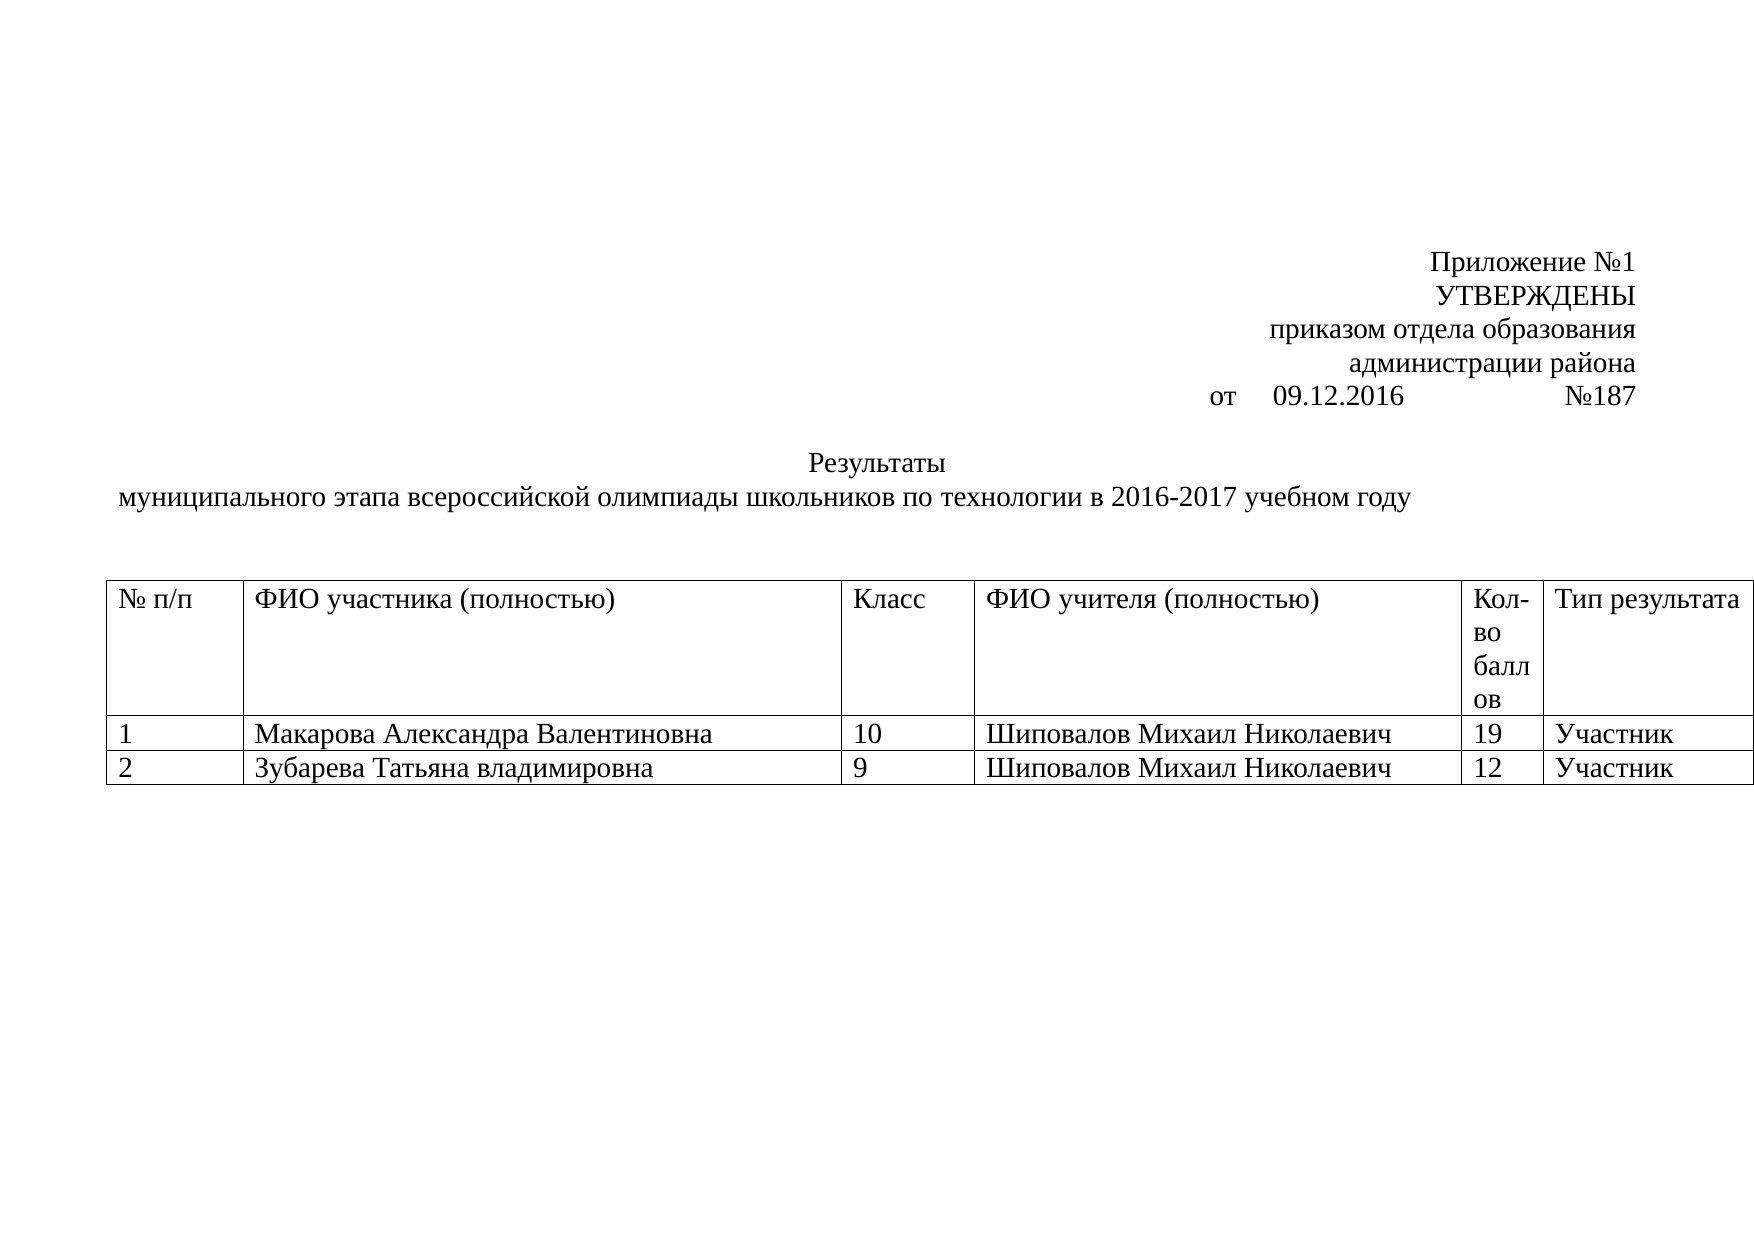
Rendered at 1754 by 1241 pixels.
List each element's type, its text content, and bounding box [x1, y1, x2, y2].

table_cell 10 [842, 716, 974, 749]
text приказом отдела образования [118, 311, 1636, 345]
table_cell 9 [842, 751, 974, 784]
table_header № п/п [107, 581, 243, 715]
table_cell 2 [107, 751, 243, 784]
table_cell 1 [107, 716, 243, 749]
table_header ФИО учителя (полностью) [975, 581, 1461, 715]
table_cell Участник [1544, 716, 1753, 749]
text Приложение №1 [118, 244, 1636, 278]
table_header ФИО участника (полностью) [244, 581, 841, 715]
text УТВЕРЖДЕНЫ [118, 278, 1636, 311]
table_header Класс [842, 581, 974, 715]
table_header Кол-во баллов [1462, 581, 1543, 715]
table_cell 12 [1462, 751, 1543, 784]
text администрации района [118, 345, 1636, 378]
table_cell 19 [1462, 716, 1543, 749]
table_cell Участник [1544, 751, 1753, 784]
table_cell Зубарева Татьяна владимировна [244, 751, 841, 784]
table_cell Макарова Александра Валентиновна [244, 716, 841, 749]
table_header Тип результата [1544, 581, 1753, 715]
text Результаты [118, 446, 1636, 479]
text от 09.12.2016 №187 [118, 378, 1636, 412]
text муниципального этапа всероссийской олимпиады школьников по технологии в 2016-2017 учебном году [118, 479, 1636, 513]
table_cell Шиповалов Михаил Николаевич [975, 716, 1461, 749]
table_cell Шиповалов Михаил Николаевич [975, 751, 1461, 784]
